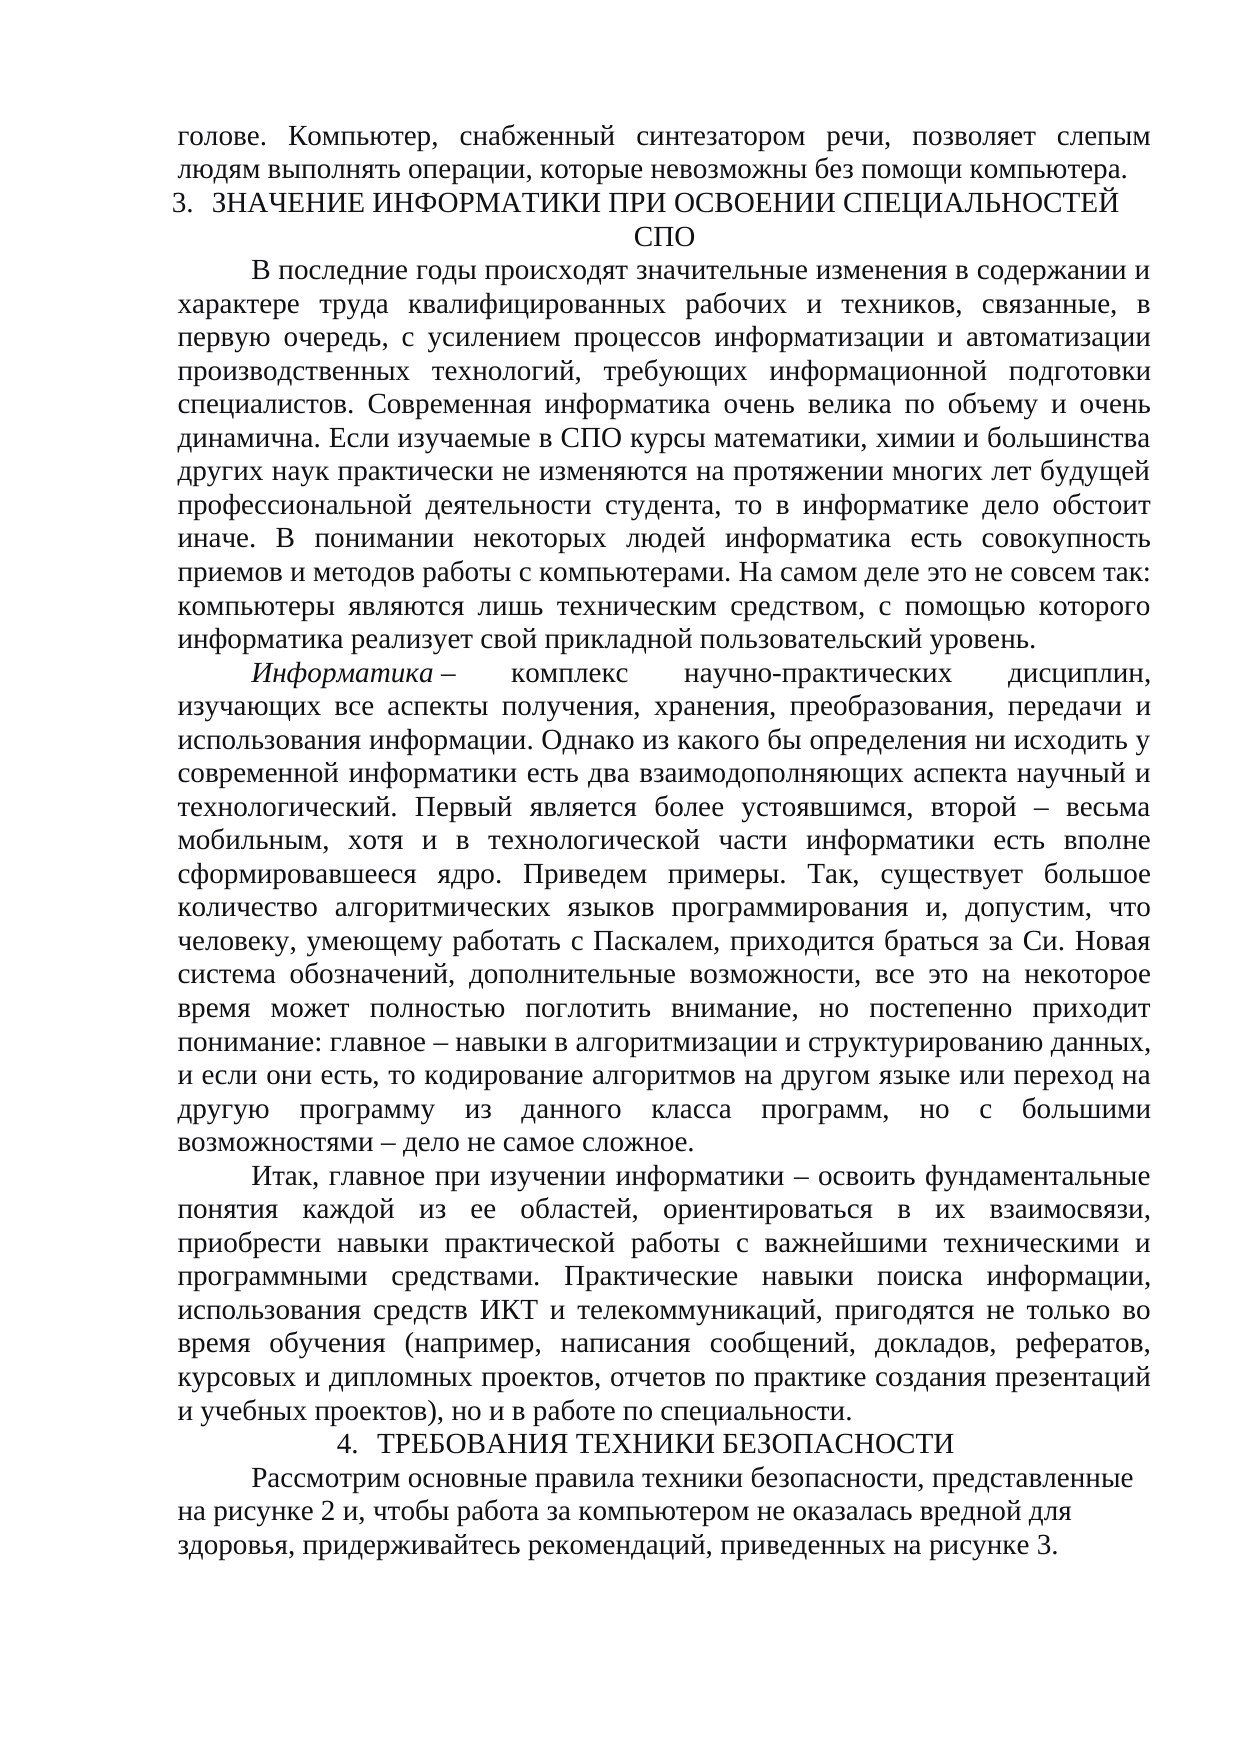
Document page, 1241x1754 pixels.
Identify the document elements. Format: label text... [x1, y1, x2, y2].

text В последние годы происходят значительные изменения в содержании и характере труда квалифицированных рабочих и техников, связанные, в первую очередь, с усилением процессов информатизации и автоматизации производственных технологий, требующих информационной подготовки специалистов. Современная информатика очень велика по объему и очень динамична. Если изучаемые в СПО курсы математики, химии и большинства других наук практически не изменяются на протяжении многих лет будущей профессиональной деятельности студента, то в информатике дело обстоит иначе. В понимании некоторых людей информатика есть совокупность приемов и методов работы с компьютерами. На самом деле это не совсем так: компьютеры являются лишь техническим средством, с помощью которого информатика реализует свой прикладной пользовательский уровень. [177, 252, 1152, 655]
text Рассмотрим основные правила техники безопасности, представленные на рисунке 2 и, чтобы работа за компьютером не оказалась вредной для здоровья, придерживайтесь рекомендаций, приведенных на рисунке 3. [177, 1460, 1152, 1560]
text Итак, главное при изучении информатики – освоить фундаментальные понятия каждой из ее областей, ориентироваться в их взаимосвязи, приобрести навыки практической работы с важнейшими техническими и программными средствами. Практические навыки поиска информации, использования средств ИКТ и телекоммуникаций, пригодятся не только во время обучения (например, написания сообщений, докладов, рефератов, курсовых и дипломных проектов, отчетов по практике создания презентаций и учебных проектов), но и в работе по специальности. [177, 1158, 1152, 1426]
text Информатика – комплекс научно-практических дисциплин, изучающих все аспекты получения, хранения, преобразования, передачи и использования информации. Однако из какого бы определения ни исходить у современной информатики есть два взаимодополняющих аспекта научный и технологический. Первый является более устоявшимся, второй – весьма мобильным, хотя и в технологической части информатики есть вполне сформировавшееся ядро. Приведем примеры. Так, существует большое количество алгоритмических языков программирования и, допустим, что человеку, умеющему работать с Паскалем, приходится браться за Си. Новая система обозначений, дополнительные возможности, все это на некоторое время может полностью поглотить внимание, но постепенно приходит понимание: главное – навыки в алгоритмизации и структурированию данных, и если они есть, то кодирование алгоритмов на другом языке или переход на другую программу из данного класса программ, но с большими возможностями – дело не самое сложное. [177, 655, 1152, 1158]
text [177, 118, 1152, 185]
text 3. ЗНАЧЕНИЕ ИНФОРМАТИКИ ПРИ ОСВОЕНИИ СПЕЦИАЛЬНОСТЕЙ СПО [140, 185, 1152, 252]
text 4. ТРЕБОВАНИЯ ТЕХНИКИ БЕЗОПАСНОСТИ [140, 1426, 1152, 1460]
